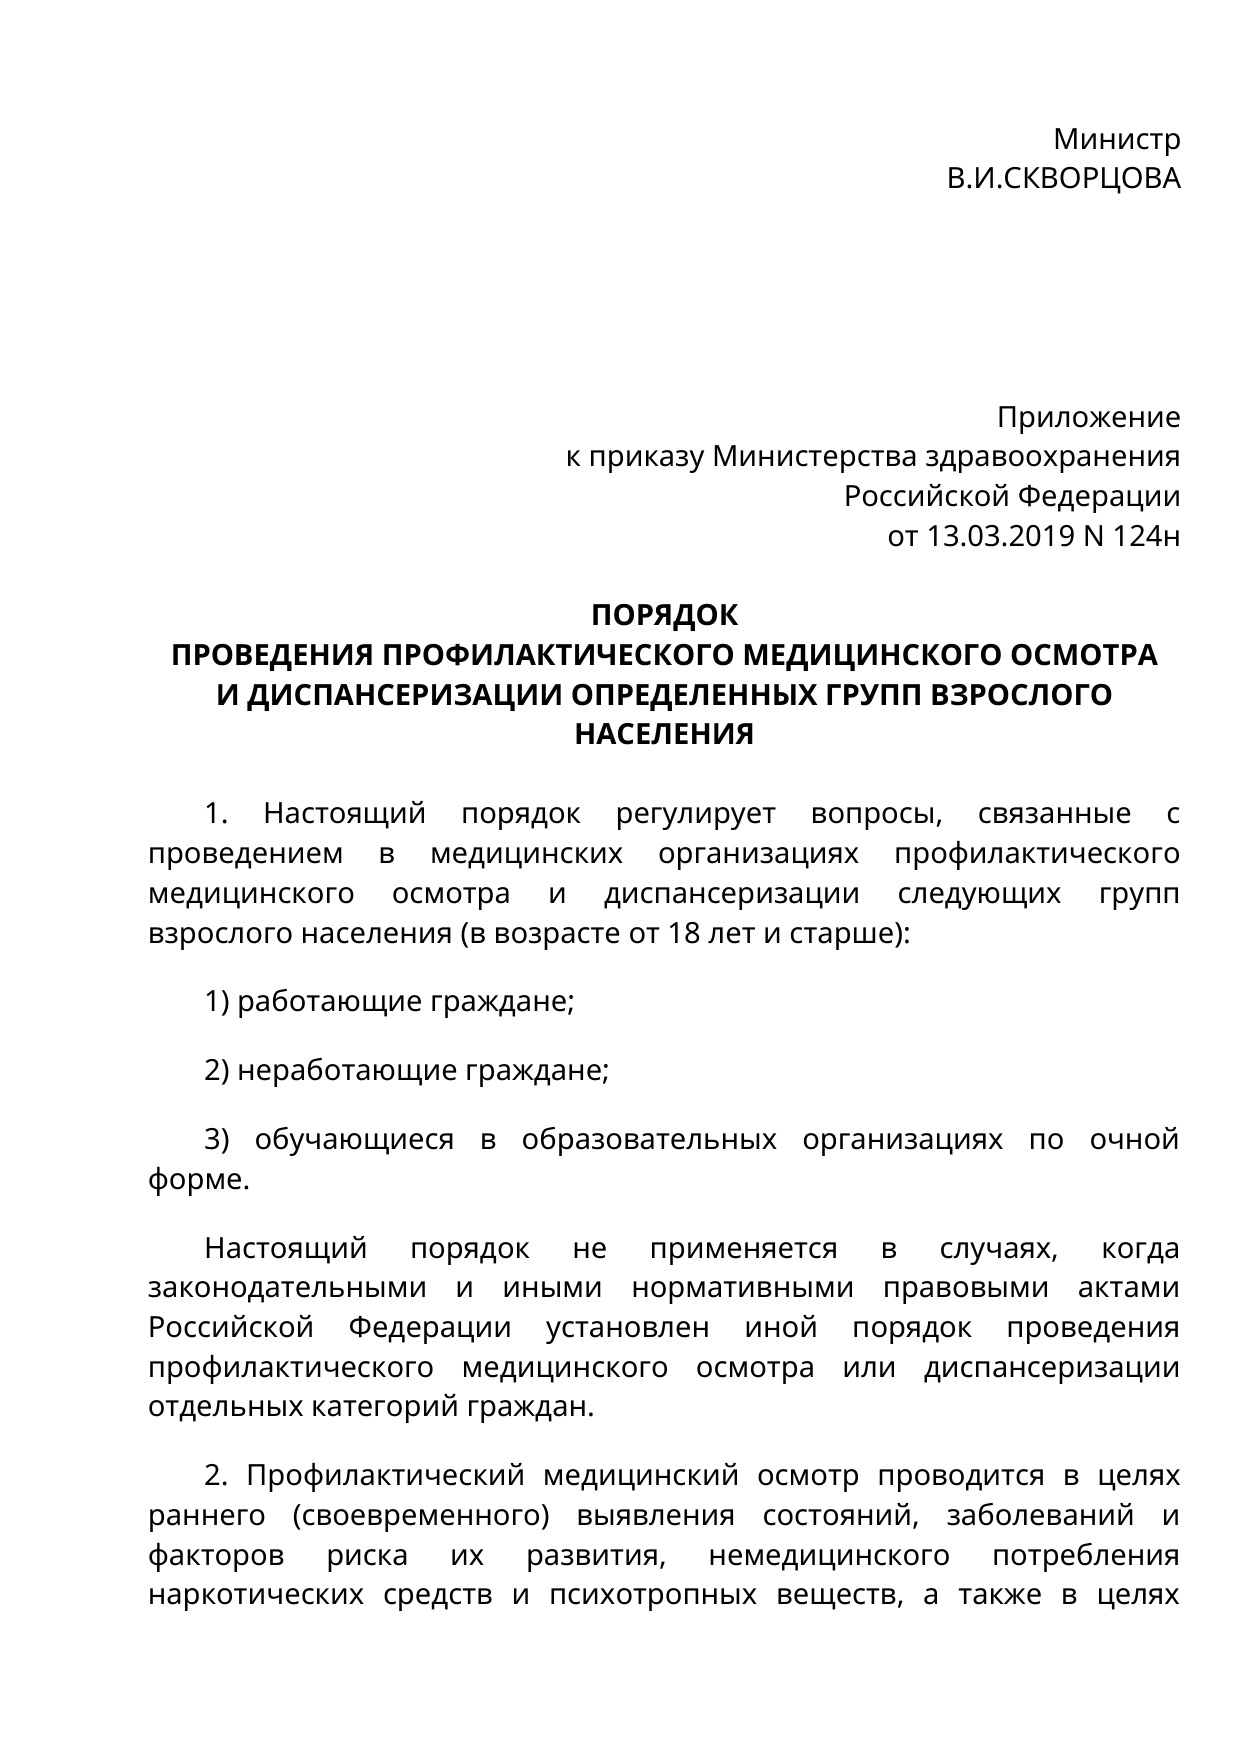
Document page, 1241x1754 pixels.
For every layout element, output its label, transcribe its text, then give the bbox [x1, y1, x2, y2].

text Министр [148, 118, 1181, 158]
title ПРОВЕДЕНИЯ ПРОФИЛАКТИЧЕСКОГО МЕДИЦИНСКОГО ОСМОТРА [148, 634, 1181, 674]
text 1. Настоящий порядок регулирует вопросы, связанные с проведением в медицинских организациях профилактического медицинского осмотра и диспансеризации следующих групп взрослого населения (в возрасте от 18 лет и старше): [148, 793, 1181, 952]
text от 13.03.2019 N 124н [148, 515, 1181, 555]
title И ДИСПАНСЕРИЗАЦИИ ОПРЕДЕЛЕННЫХ ГРУПП ВЗРОСЛОГО НАСЕЛЕНИЯ [148, 674, 1181, 753]
text 1) работающие граждане; [148, 981, 1181, 1020]
title ПОРЯДОК [148, 594, 1181, 634]
text В.И.СКВОРЦОВА [148, 158, 1181, 197]
text Российской Федерации [148, 475, 1181, 515]
text Настоящий порядок не применяется в случаях, когда законодательными и иными нормативными правовыми актами Российской Федерации установлен иной порядок проведения профилактического медицинского осмотра или диспансеризации отдельных категорий граждан. [148, 1227, 1181, 1425]
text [148, 1454, 1181, 1613]
text 3) обучающиеся в образовательных организациях по очной форме. [148, 1118, 1181, 1198]
text к приказу Министерства здравоохранения [148, 436, 1181, 475]
text Приложение [148, 396, 1181, 436]
text 2) неработающие граждане; [148, 1049, 1181, 1089]
